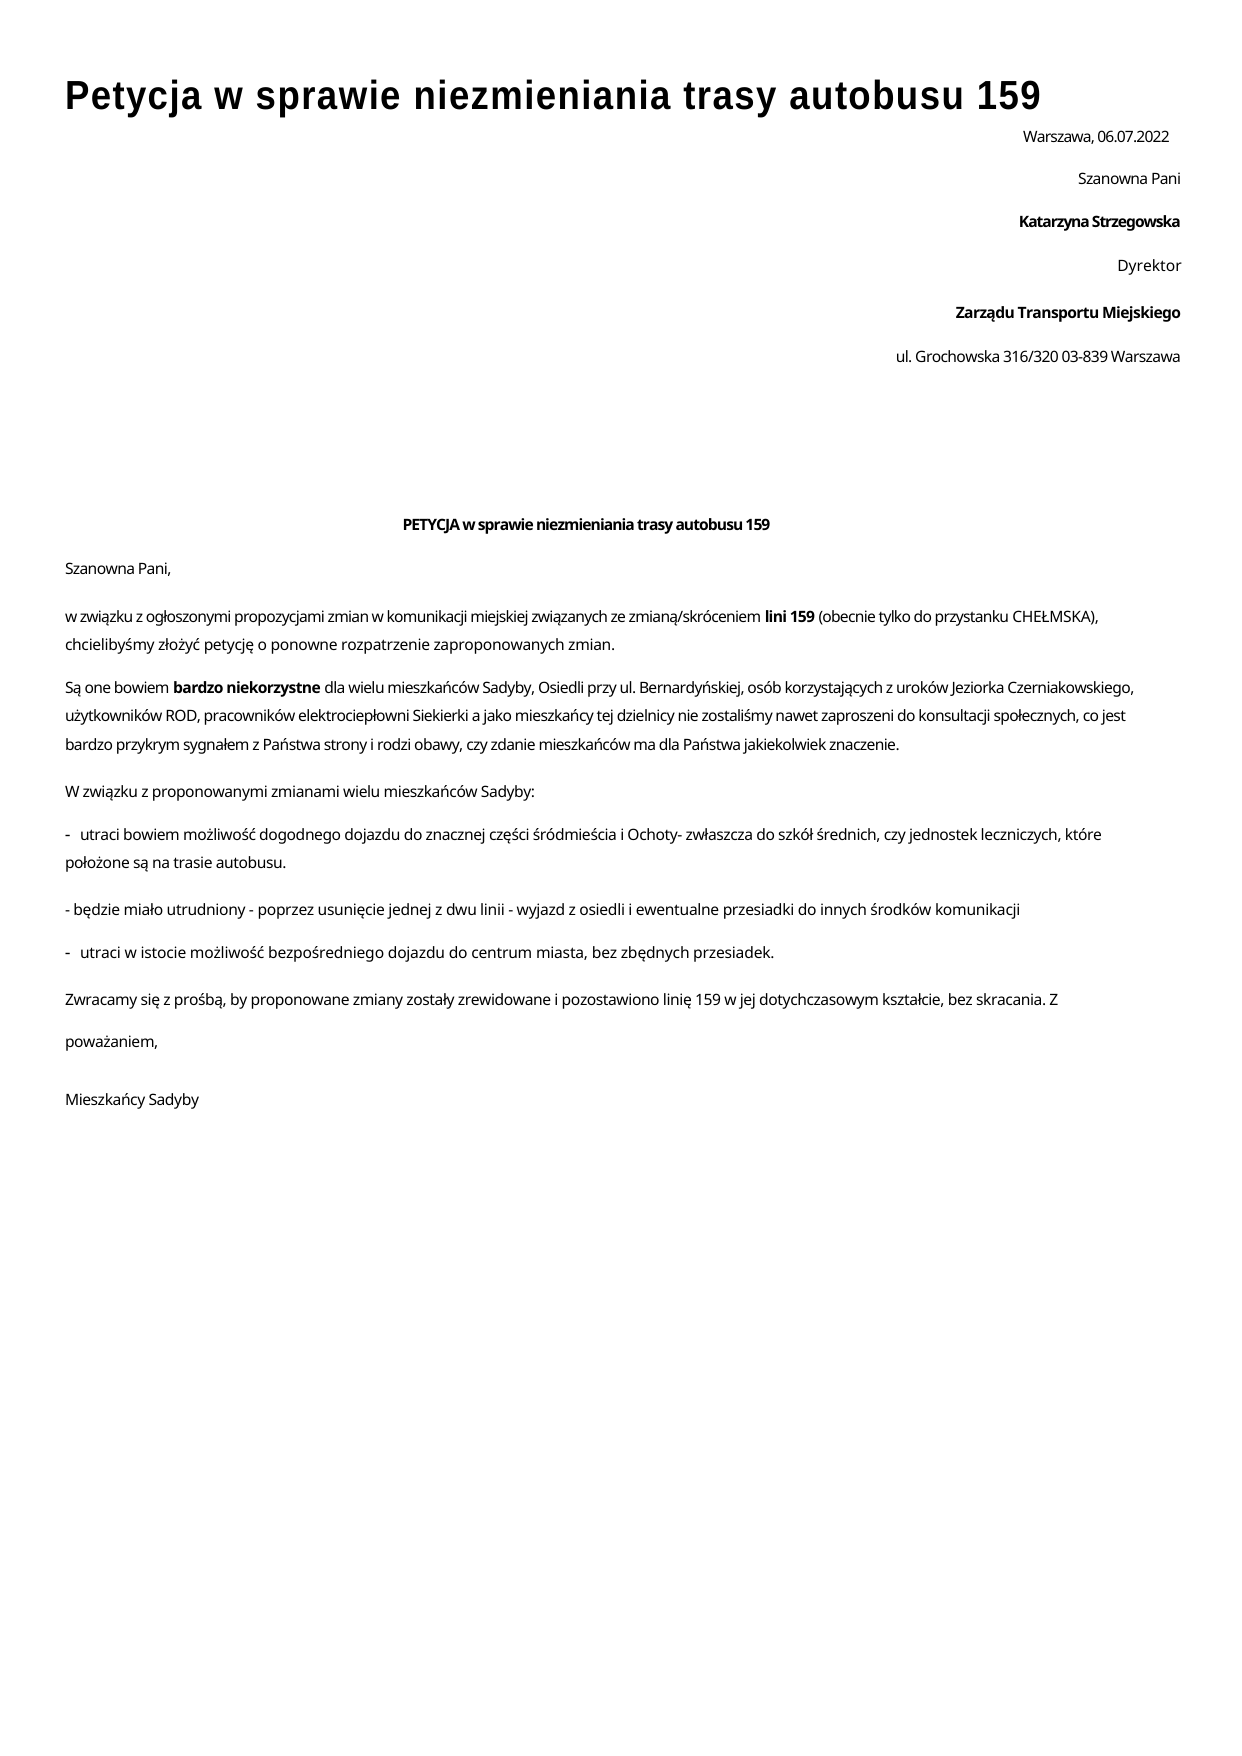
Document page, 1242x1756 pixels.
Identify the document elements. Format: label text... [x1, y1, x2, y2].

text Szanowna Pani, [65, 558, 1181, 579]
text w związku z ogłoszonymi propozycjami zmian w komunikacji miejskiej związanych ze zmianą/skróceniem lini 159 (obecnie tylko do przystanku CHEŁMSKA), chcielibyśmy złożyć petycję o ponowne rozpatrzenie zaproponowanych zmian. [65, 605, 1136, 655]
text Szanowna Pani [65, 170, 1181, 188]
text ul. Grochowska 316/320 03-839 Warszawa [65, 346, 1181, 367]
text Petycja w sprawie niezmieniania trasy autobusu 159 [65, 71, 1181, 118]
text Są one bowiem bardzo niekorzystne dla wielu mieszkańców Sadyby, Osiedli przy ul. Bernardyńskiej, osób korzystających z uroków Jeziorka Czerniakowskiego, użytkowników ROD, pracowników elektrociepłowni Siekierki a jako mieszkańcy tej dzielnicy nie zostaliśmy nawet zaproszeni do konsultacji społecznych, co jest bardzo przykrym sygnałem z Państwa strony i rodzi obawy, czy zdanie mieszkańców ma dla Państwa jakiekolwiek znaczenie. [65, 677, 1159, 754]
text - będzie miało utrudniony - poprzez usunięcie jednej z dwu linii - wyjazd z osiedli i ewentualne przesiadki do innych środków komunikacji [65, 898, 1181, 920]
text Zarządu Transportu Miejskiego [65, 302, 1181, 323]
list utraci w istocie możliwość bezpośredniego dojazdu do centrum miasta, bez zbędnych przesiadek. [65, 942, 1181, 963]
text Katarzyna Strzegowska [65, 211, 1181, 232]
text Zwracamy się z prośbą, by proponowane zmiany zostały zrewidowane i pozostawiono linię 159 w jej dotychczasowym kształcie, bez skracania. Z poważaniem, [65, 988, 1129, 1052]
text PETYCJA w sprawie niezmieniania trasy autobusu 159 [402, 514, 1181, 535]
text Warszawa, 06.07.2022 [65, 126, 1170, 147]
text W związku z proponowanymi zmianami wielu mieszkańców Sadyby: [65, 780, 1181, 802]
text Mieszkańcy Sadyby [65, 1088, 1181, 1109]
text Dyrektor [65, 254, 1181, 276]
list utraci bowiem możliwość dogodnego dojazdu do znacznej części śródmieścia i Ochoty- zwłaszcza do szkół średnich, czy jednostek leczniczych, które położone są na trasie autobusu. [65, 824, 1151, 873]
